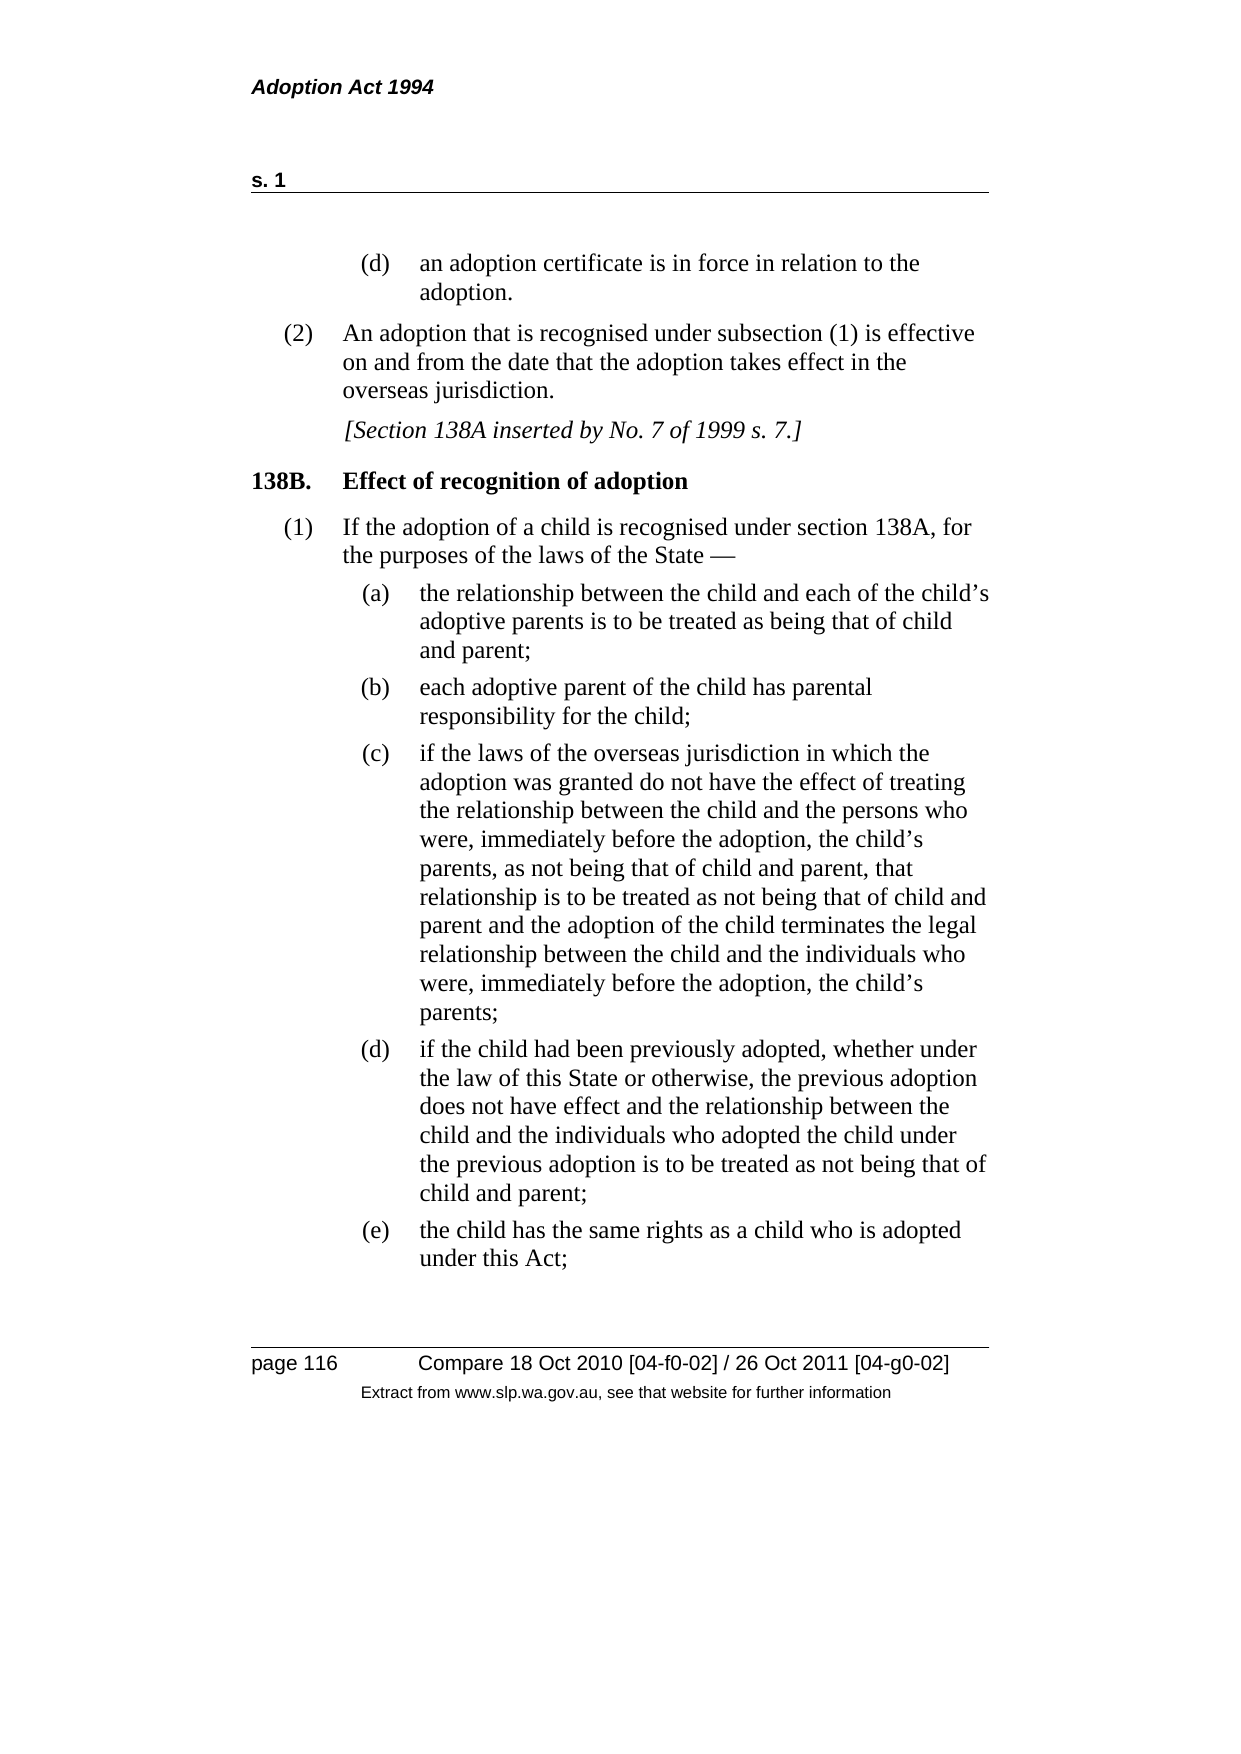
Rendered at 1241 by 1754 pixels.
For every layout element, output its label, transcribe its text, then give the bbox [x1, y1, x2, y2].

text (d) if the child had been previously adopted, whether under the law of this State or otherwise, the previous adoption does not have effect and the relationship between the child and the individuals who adopted the child under the previous adoption is to be treated as not being that of child and parent; [251, 1034, 989, 1206]
subtitle 138B. Effect of recognition of adoption [251, 466, 989, 495]
text (c) if the laws of the overseas jurisdiction in which the adoption was granted do not have the effect of treating the relationship between the child and the persons who were, immediately before the adoption, the child’s parents, as not being that of child and parent, that relationship is to be treated as not being that of child and parent and the adoption of the child terminates the legal relationship between the child and the individuals who were, immediately before the adoption, the child’s parents; [251, 738, 989, 1026]
text (2) An adoption that is recognised under subsection (1) is effective on and from the date that the adoption takes effect in the overseas jurisdiction. [251, 318, 989, 404]
text (b) each adoptive parent of the child has parental responsibility for the child; [251, 672, 989, 730]
text (1) If the adoption of a child is recognised under section 138A, for the purposes of the laws of the State — [251, 512, 989, 569]
text (e) the child has the same rights as a child who is adopted under this Act; [251, 1215, 989, 1272]
text [Section 138A inserted by No. 7 of 1999 s. 7.] [251, 415, 989, 443]
text (a) the relationship between the child and each of the child’s adoptive parents is to be treated as being that of child and parent; [251, 578, 989, 664]
text (d) an adoption certificate is in force in relation to the adoption. [251, 248, 989, 306]
